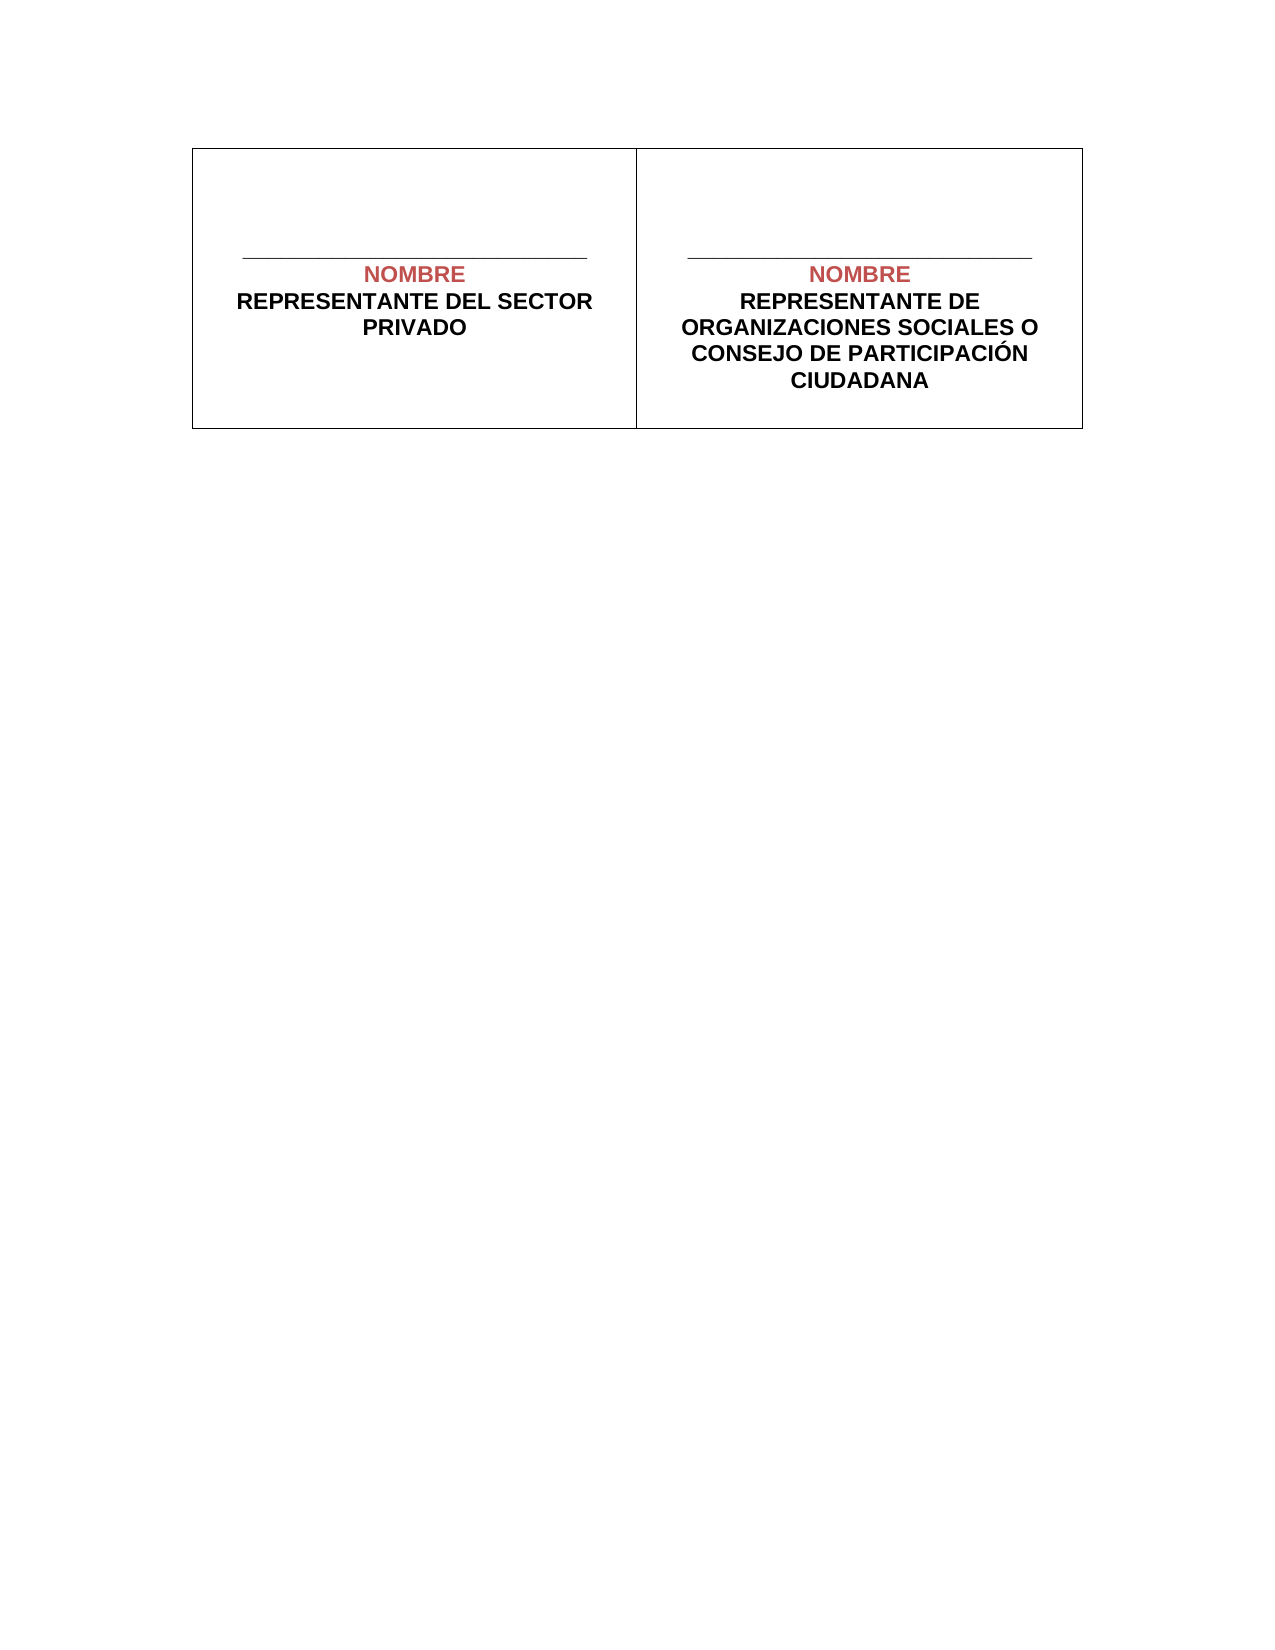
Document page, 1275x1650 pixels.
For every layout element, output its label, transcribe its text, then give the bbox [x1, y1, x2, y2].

table_cell ___________________________ NOMBRE REPRESENTANTE DEL SECTOR PRIVADO [193, 149, 636, 428]
table_cell ___________________________ NOMBRE REPRESENTANTE DE ORGANIZACIONES SOCIALES O CONSEJO DE PARTICIPACIÓN CIUDADANA [637, 149, 1082, 428]
